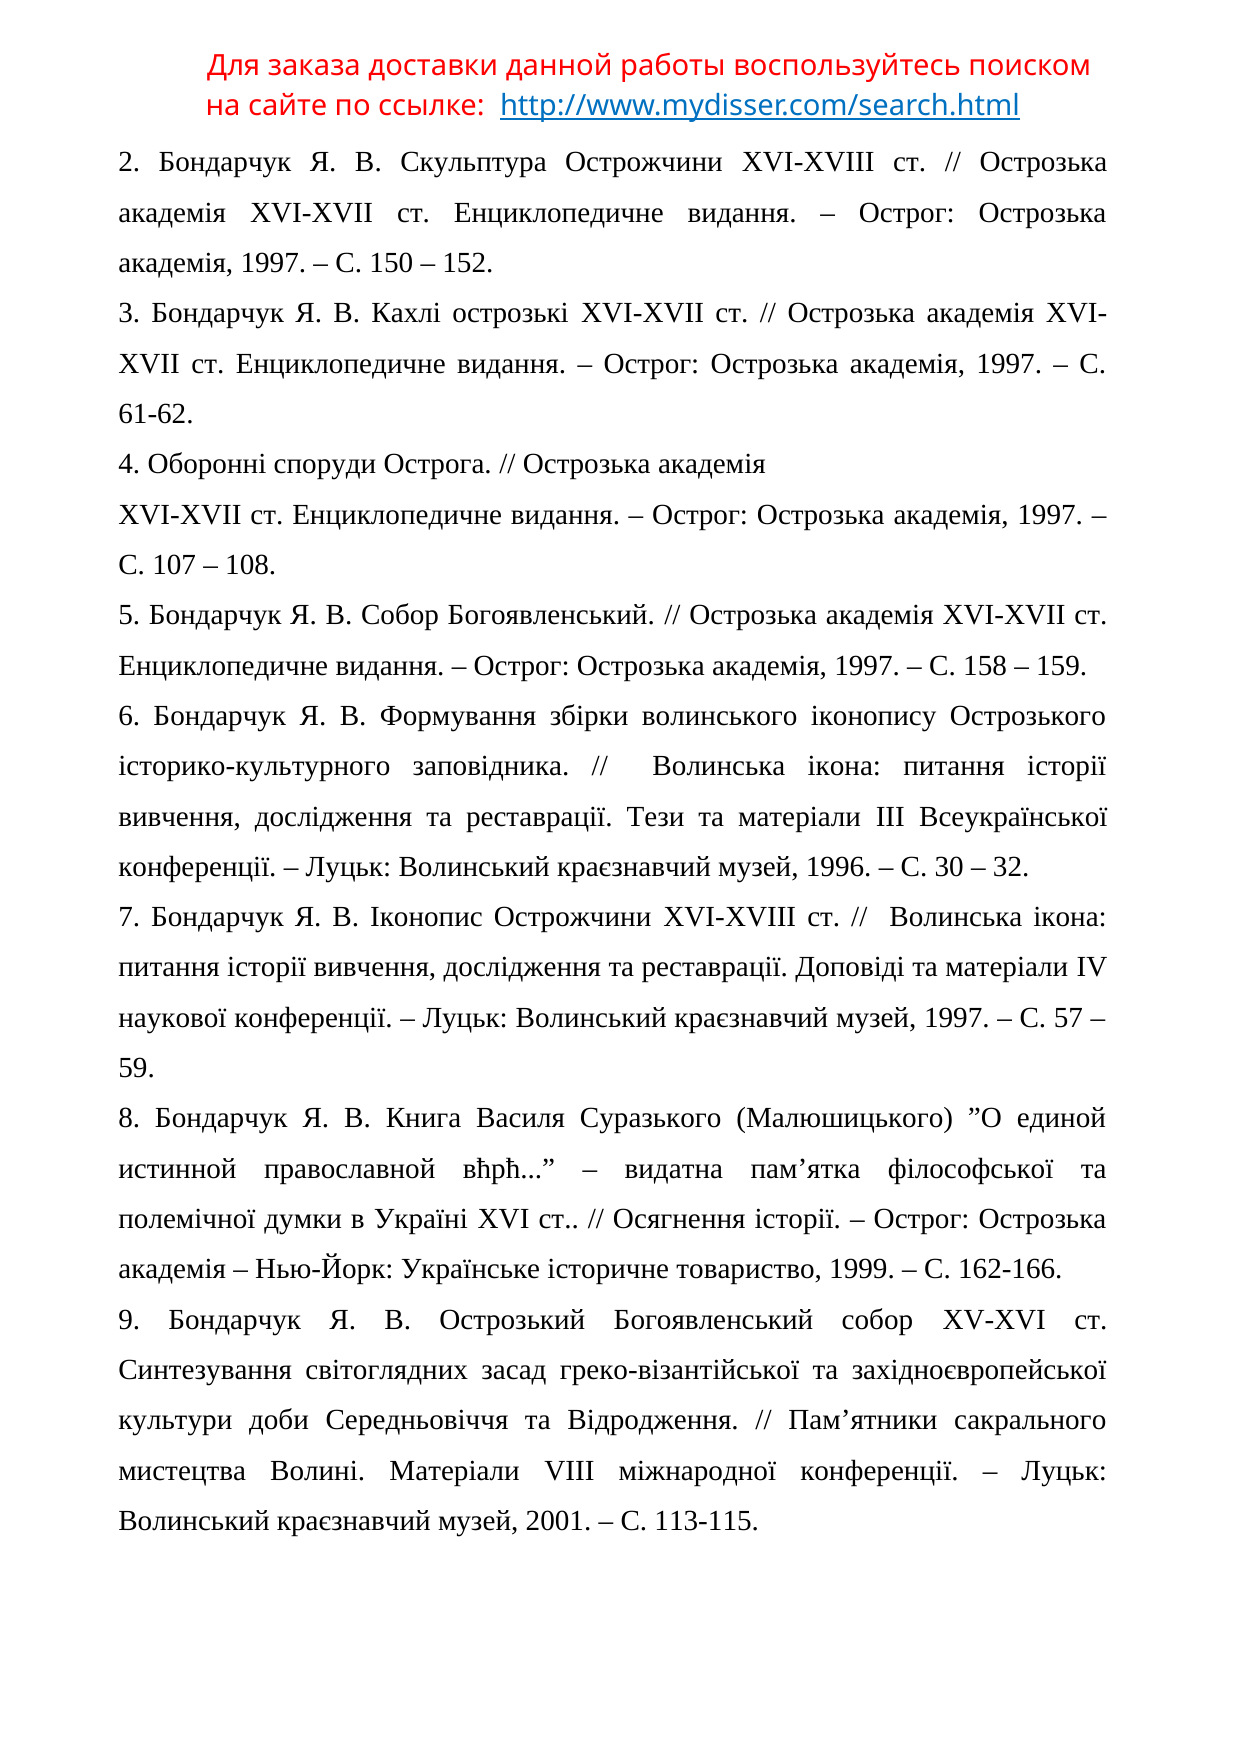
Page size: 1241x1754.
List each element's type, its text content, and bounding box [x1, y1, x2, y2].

text 3. Бондарчук Я. В. Кахлі острозькі XVI-XVII ст. // Острозька академія XVI-XVII ст. Енциклопедичне видання. – Острог: Острозька академія, 1997. – С. 61-62. [118, 296, 1107, 430]
text 4. Оборонні споруди Острога. // Острозька академія [118, 446, 1107, 480]
text 2. Бондарчук Я. В. Скульптура Острожчини XVI-XVIII ст. // Острозька академія XVI-XVII ст. Енциклопедичне видання. – Острог: Острозька академія, 1997. – С. 150 – 152. [118, 144, 1107, 279]
text 8. Бондарчук Я. В. Книга Василя Суразького (Малюшицького) ”О единой истинной православной вћрћ...” – видатна пам’ятка філософської та полемічної думки в Україні XVI ст.. // Осягнення історії. – Острог: Острозька академія – Нью-Йорк: Українське історичне товариство, 1999. – С. 162-166. [118, 1101, 1107, 1285]
text 5. Бондарчук Я. В. Собор Богоявленський. // Острозька академія XVI-XVII ст. Енциклопедичне видання. – Острог: Острозька академія, 1997. – С. 158 – 159. [118, 597, 1107, 681]
text XVI-XVII ст. Енциклопедичне видання. – Острог: Острозька академія, 1997. – С. 107 – 108. [118, 497, 1107, 581]
text 6. Бондарчук Я. В. Формування збірки волинського іконопису Острозького історико-культурного заповідника. // Волинська ікона: питання історії вивчення, дослідження та реставрації. Тези та матеріали III Всеукраїнської конференції. – Луцьк: Волинський краєзнавчий музей, 1996. – С. 30 – 32. [118, 698, 1107, 882]
text 9. Бондарчук Я. В. Острозький Богоявленський собор XV-XVI ст. Синтезування світоглядних засад греко-візантійської та західноєвропейської культури доби Середньовіччя та Відродження. // Пам’ятники сакрального мистецтва Волині. Матеріали VIII міжнародної конференції. – Луцьк: Волинський краєзнавчий музей, 2001. – С. 113-115. [118, 1302, 1107, 1537]
text 7. Бондарчук Я. В. Іконопис Острожчини XVI-XVIII ст. // Волинська ікона: питання історії вивчення, дослідження та реставрації. Доповіді та матеріали IV наукової конференції. – Луцьк: Волинський краєзнавчий музей, 1997. – С. 57 – 59. [118, 899, 1107, 1084]
